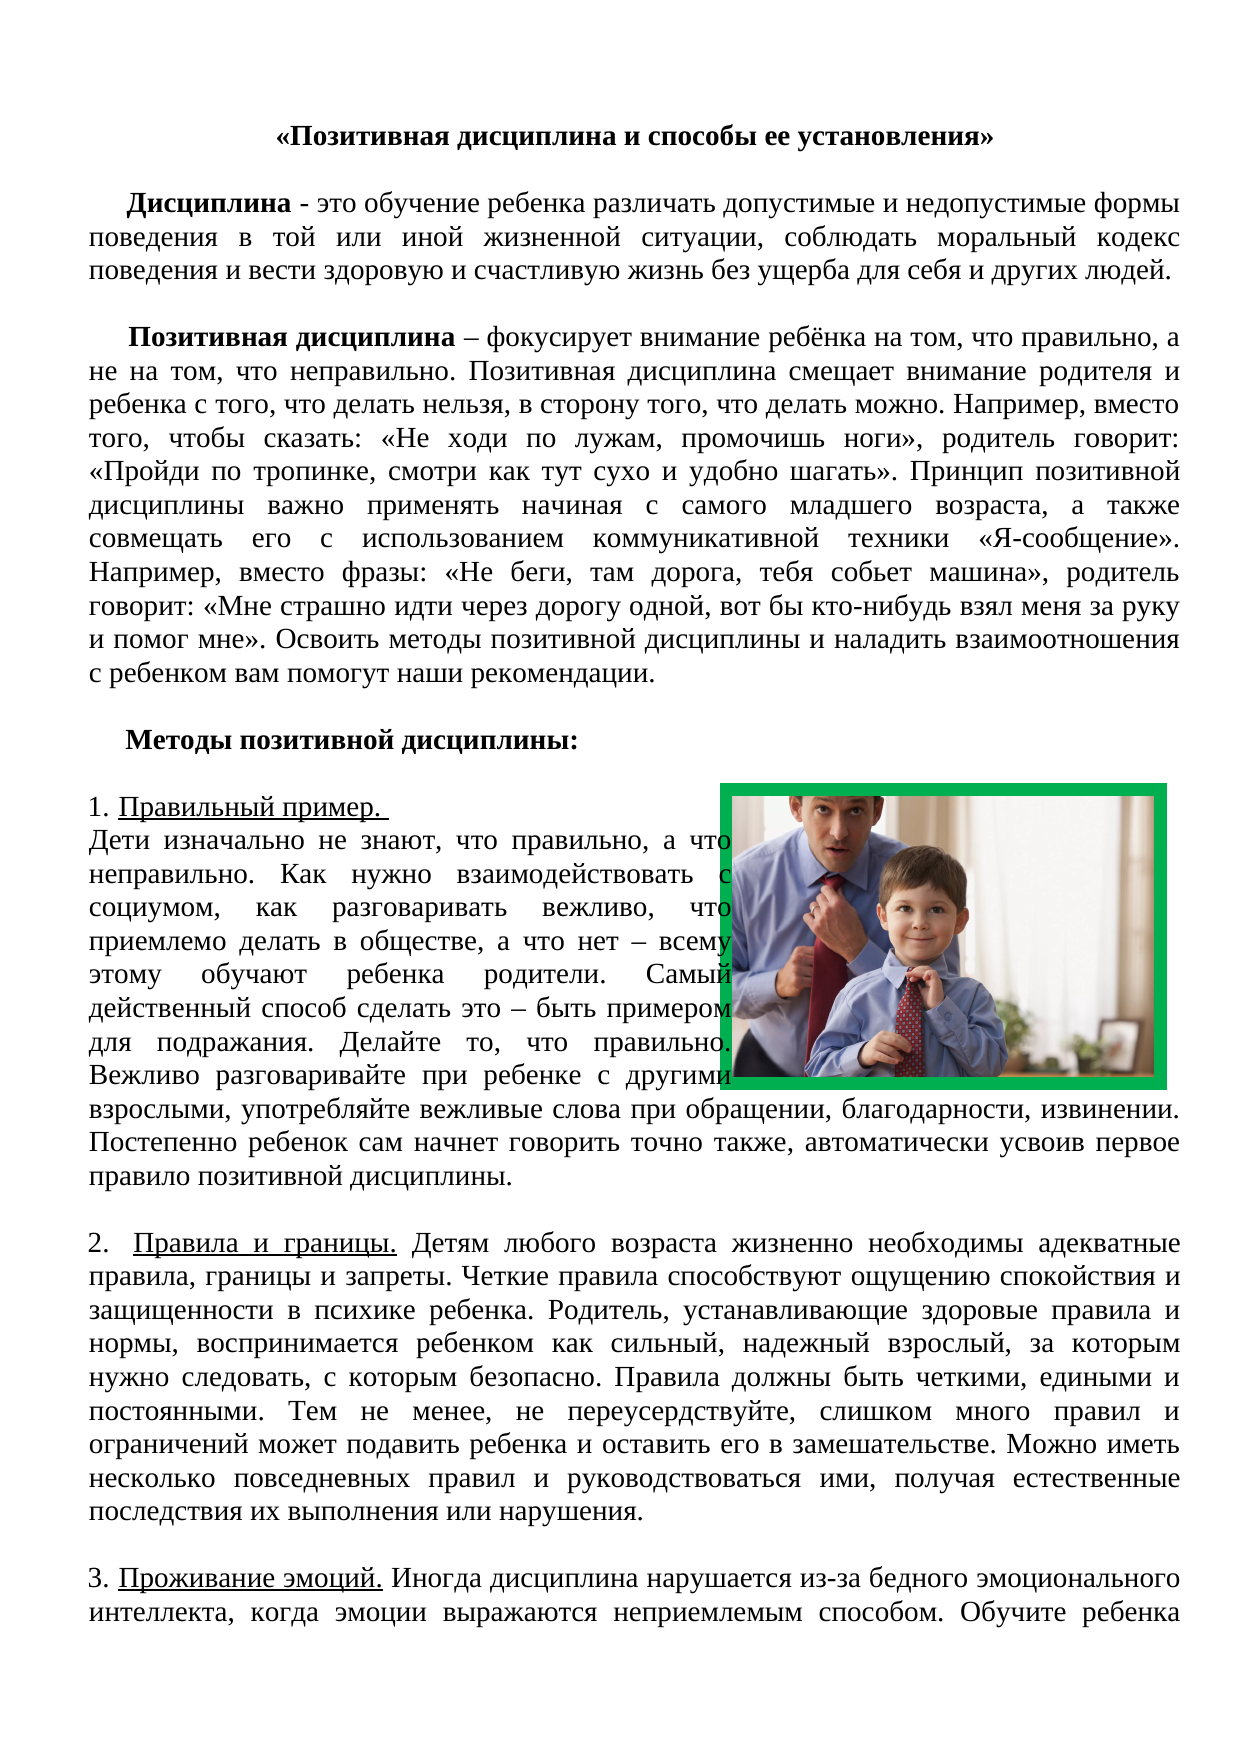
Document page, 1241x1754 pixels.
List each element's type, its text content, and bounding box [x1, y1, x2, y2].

text Дисциплина - это обучение ребенка различать допустимые и недопустимые формы поведения в той или иной жизненной ситуации, соблюдать моральный кодекс поведения и вести здоровую и счастливую жизнь без ущерба для себя и других людей. [89, 185, 1181, 286]
list Правильный пример. [87, 789, 1181, 822]
list Дети изначально не знают, что правильно, а что неправильно. Как нужно взаимодействовать с социумом, как разговаривать вежливо, что приемлемо делать в обществе, а что нет – всему этому обучают ребенка родители. Самый действенный способ сделать это – быть примером для подражания. Делайте то, что правильно. Вежливо разговаривайте при ребенке с другими взрослыми, употребляйте вежливые слова при обращении, благодарности, извинении. Постепенно ребенок сам начнет говорить точно также, автоматически усвоив первое правило позитивной дисциплины. [89, 822, 1181, 1191]
text «Позитивная дисциплина и способы ее установления» [89, 118, 1181, 152]
list Правила и границы. Детям любого возраста жизненно необходимы адекватные правила, границы и запреты. Четкие правила способствуют ощущению спокойствия и защищенности в психике ребенка. Родитель, устанавливающие здоровые правила и нормы, воспринимается ребенком как сильный, надежный взрослый, за которым нужно следовать, с которым безопасно. Правила должны быть четкими, едиными и постоянными. Тем не менее, не переусердствуйте, слишком много правил и ограничений может подавить ребенка и оставить его в замешательстве. Можно иметь несколько повседневных правил и руководствоваться ими, получая естественные последствия их выполнения или нарушения. [87, 1225, 1181, 1527]
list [87, 1560, 1181, 1627]
text Позитивная дисциплина – фокусирует внимание ребёнка на том, что правильно, а не на том, что неправильно. Позитивная дисциплина смещает внимание родителя и ребенка с того, что делать нельзя, в сторону того, что делать можно. Например, вместо того, чтобы сказать: «Не ходи по лужам, промочишь ноги», родитель говорит: «Пройди по тропинке, смотри как тут сухо и удобно шагать». Принцип позитивной дисциплины важно применять начиная с самого младшего возраста, а также совмещать его с использованием коммуникативной техники «Я-сообщение». Например, вместо фразы: «Не беги, там дорога, тебя собьет машина», родитель говорит: «Мне страшно идти через дорогу одной, вот бы кто-нибудь взял меня за руку и помог мне». Освоить методы позитивной дисциплины и наладить взаимоотношения с ребенком вам помогут наши рекомендации. [89, 319, 1181, 688]
text Методы позитивной дисциплины: [89, 722, 1181, 755]
